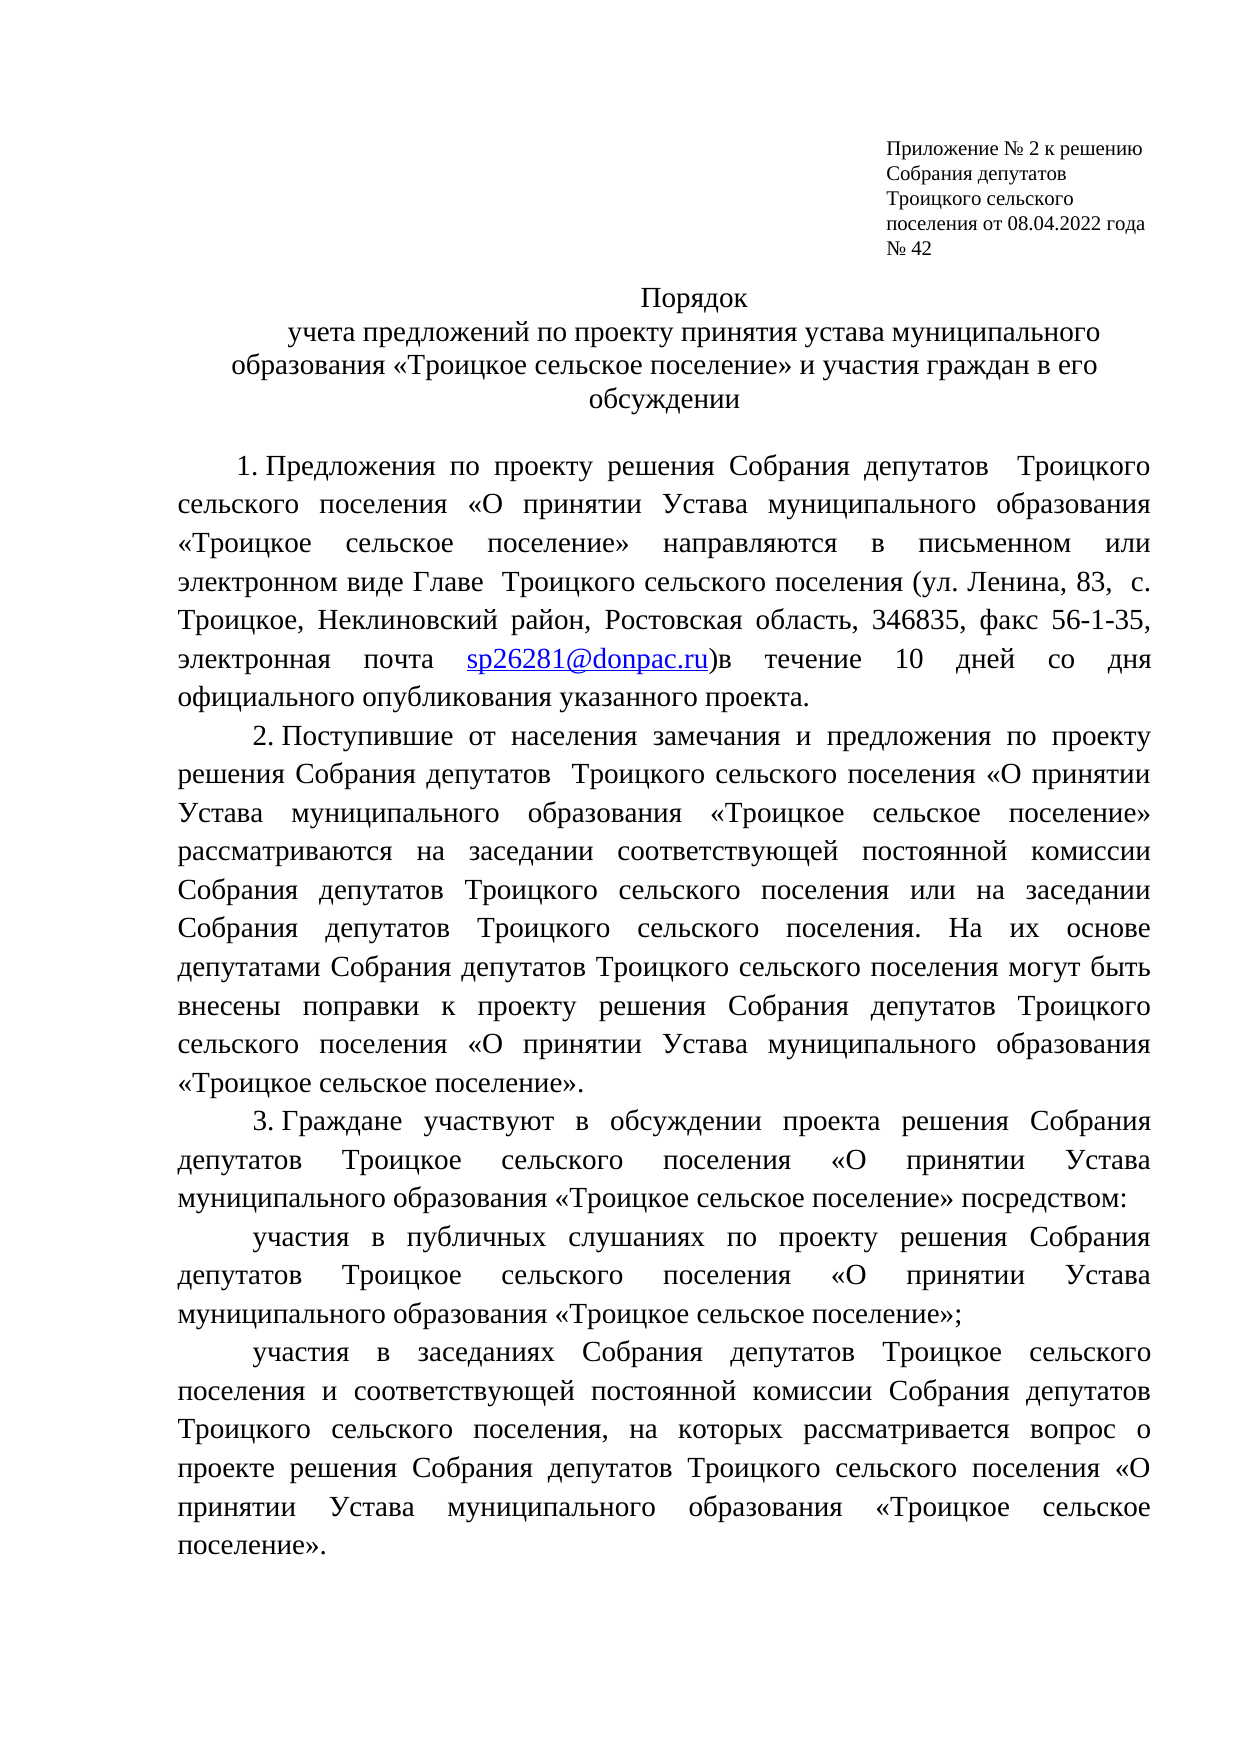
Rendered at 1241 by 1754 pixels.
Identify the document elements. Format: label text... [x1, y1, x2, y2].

text учета предложений по проекту принятия устава муниципального образования «Троицкое сельское поселение» и участия граждан в его обсуждении [177, 314, 1152, 414]
text участия в заседаниях Собрания депутатов Троицкое сельского поселения и соответствующей постоянной комиссии Собрания депутатов Троицкого сельского поселения, на которых рассматривается вопрос о проекте решения Собрания депутатов Троицкого сельского поселения «О принятии Устава муниципального образования «Троицкое сельское поселение». [177, 1334, 1152, 1561]
text Порядок [177, 280, 1152, 314]
text 3. Граждане участвуют в обсуждении проекта решения Собрания депутатов Троицкое сельского поселения «О принятии Устава муниципального образования «Троицкое сельское поселение» посредством: [177, 1103, 1152, 1214]
text Приложение № 2 к решению Собрания депутатов Троицкого сельского поселения от 08.04.2022 года № 42 [886, 134, 1152, 259]
text участия в публичных слушаниях по проекту решения Собрания депутатов Троицкое сельского поселения «О принятии Устава муниципального образования «Троицкое сельское поселение»; [177, 1219, 1152, 1329]
text 1. Предложения по проекту решения Собрания депутатов Троицкого сельского поселения «О принятии Устава муниципального образования «Троицкое сельское поселение» направляются в письменном или электронном виде Главе Троицкого сельского поселения (ул. Ленина, 83, с. Троицкое, Неклиновский район, Ростовская область, 346835, факс 56-1-35, электронная почта sp26281@donpac.ru)в течение 10 дней со дня официального опубликования указанного проекта. [177, 448, 1152, 713]
text 2. Поступившие от населения замечания и предложения по проекту решения Собрания депутатов Троицкого сельского поселения «О принятии Устава муниципального образования «Троицкое сельское поселение» рассматриваются на заседании соответствующей постоянной комиссии Собрания депутатов Троицкого сельского поселения или на заседании Собрания депутатов Троицкого сельского поселения. На их основе депутатами Собрания депутатов Троицкого сельского поселения могут быть внесены поправки к проекту решения Собрания депутатов Троицкого сельского поселения «О принятии Устава муниципального образования «Троицкое сельское поселение». [177, 718, 1152, 1098]
